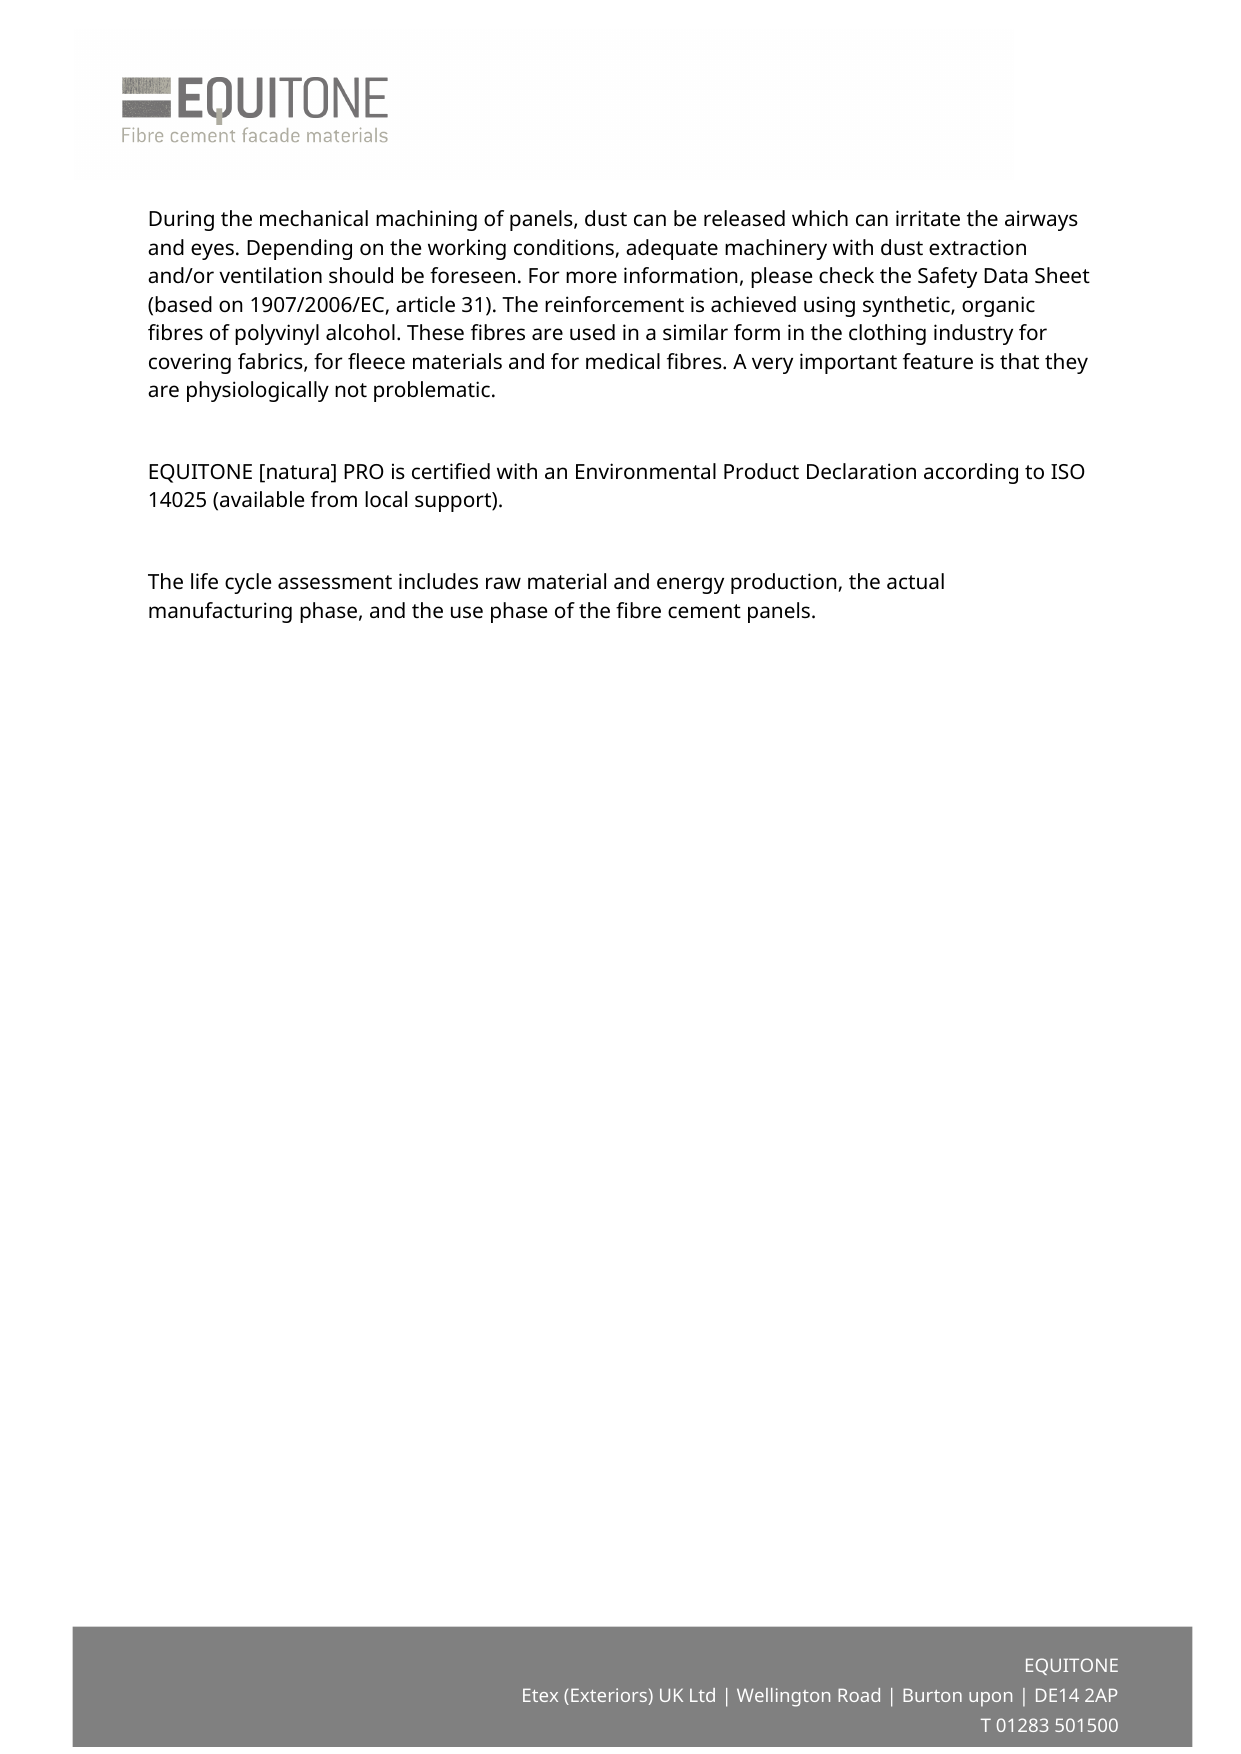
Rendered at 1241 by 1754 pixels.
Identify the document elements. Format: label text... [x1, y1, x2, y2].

text EQUITONE [natura] PRO is certified with an Environmental Product Declaration according to ISO 14025 (available from local support). [148, 457, 1092, 514]
text The life cycle assessment includes raw material and energy production, the actual manufacturing phase, and the use phase of the fibre cement panels. [148, 567, 1092, 624]
text During the mechanical machining of panels, dust can be released which can irritate the airways and eyes. Depending on the working conditions, adequate machinery with dust extraction and/or ventilation should be foreseen. For more information, please check the Safety Data Sheet (based on 1907/2006/EC, article 31). The reinforcement is achieved using synthetic, organic fibres of polyvinyl alcohol. These fibres are used in a similar form in the clothing industry for covering fabrics, for fleece materials and for medical fibres. A very important feature is that they are physiologically not problematic. [148, 148, 1092, 404]
picture [73, 29, 1014, 180]
